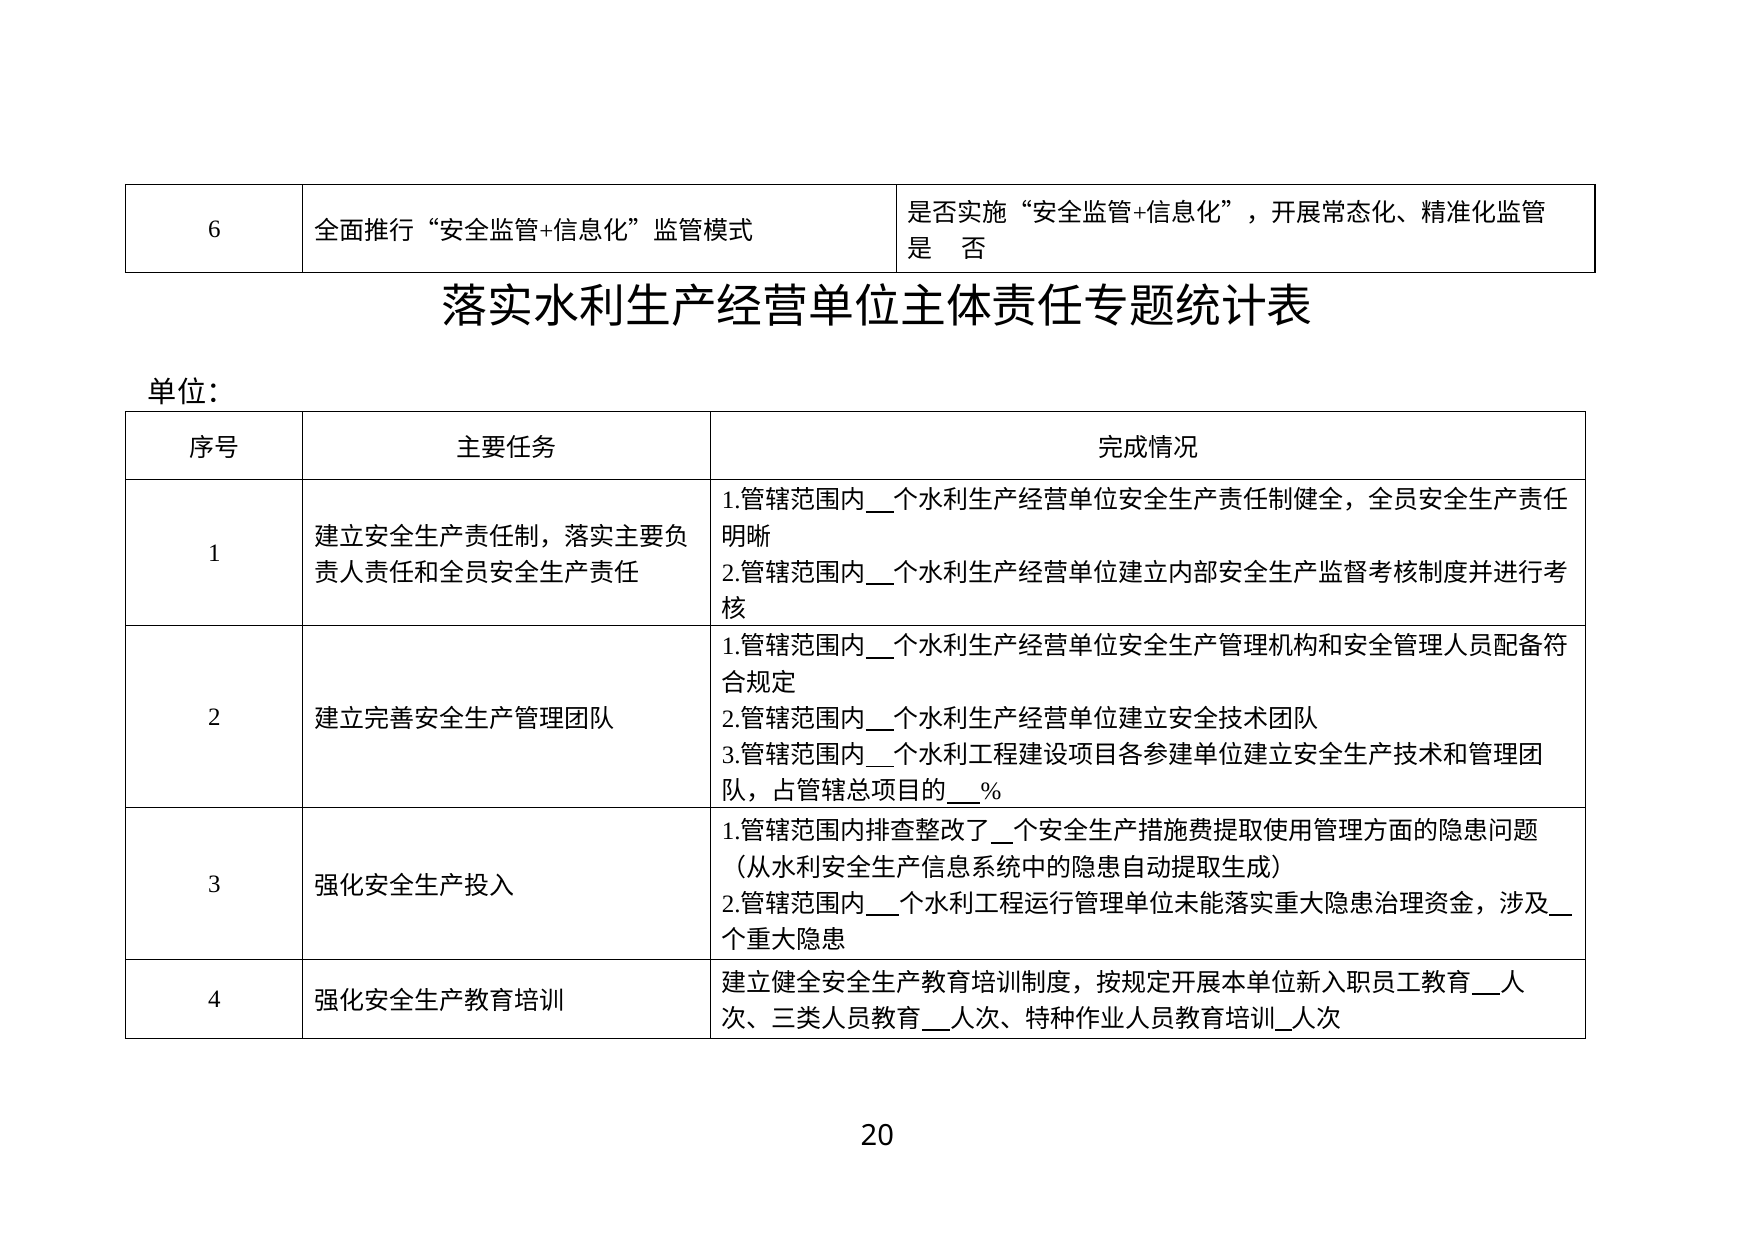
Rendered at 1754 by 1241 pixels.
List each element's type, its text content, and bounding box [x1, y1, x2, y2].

table_cell 1.管辖范围内排查整改了 个安全生产措施费提取使用管理方面的隐患问题（从水利安全生产信息系统中的隐患自动提取生成） 2.管辖范围内 个水利工程运行管理单位未能落实重大隐患治理资金，涉及 个重大隐患 [711, 808, 1585, 959]
table_cell 全面推行“安全监管+信息化”监管模式 [303, 185, 896, 272]
table_cell 强化安全生产投入 [303, 808, 710, 959]
table_cell 建立完善安全生产管理团队 [303, 626, 710, 807]
table_header 完成情况 [711, 412, 1585, 479]
text 单位： [148, 369, 1606, 411]
table_cell 6 [126, 185, 302, 272]
table_cell 强化安全生产教育培训 [303, 960, 710, 1037]
table_cell 2 [126, 626, 302, 807]
table_cell 是否实施“安全监管+信息化”，开展常态化、精准化监管 是 否 [897, 185, 1594, 272]
table_cell 1.管辖范围内 个水利生产经营单位安全生产管理机构和安全管理人员配备符合规定 2.管辖范围内 个水利生产经营单位建立安全技术团队 3.管辖范围内 个水利工程建设项目各参建单位建立安全生产技术和管理团队，占管辖总项目的 % [711, 626, 1585, 807]
table_cell 1.管辖范围内 个水利生产经营单位安全生产责任制健全，全员安全生产责任明晰 2.管辖范围内 个水利生产经营单位建立内部安全生产监督考核制度并进行考核 [711, 480, 1585, 625]
table_cell 3 [126, 808, 302, 959]
table_header 序号 [126, 412, 302, 479]
table_header 主要任务 [303, 412, 710, 479]
table_cell 1 [126, 480, 302, 625]
text 落实水利生产经营单位主体责任专题统计表 [148, 273, 1606, 335]
table_cell 4 [126, 960, 302, 1037]
table_cell 建立健全安全生产教育培训制度，按规定开展本单位新入职员工教育 人次、三类人员教育 人次、特种作业人员教育培训 人次 [711, 960, 1585, 1037]
table_cell 建立安全生产责任制，落实主要负责人责任和全员安全生产责任 [303, 480, 710, 625]
